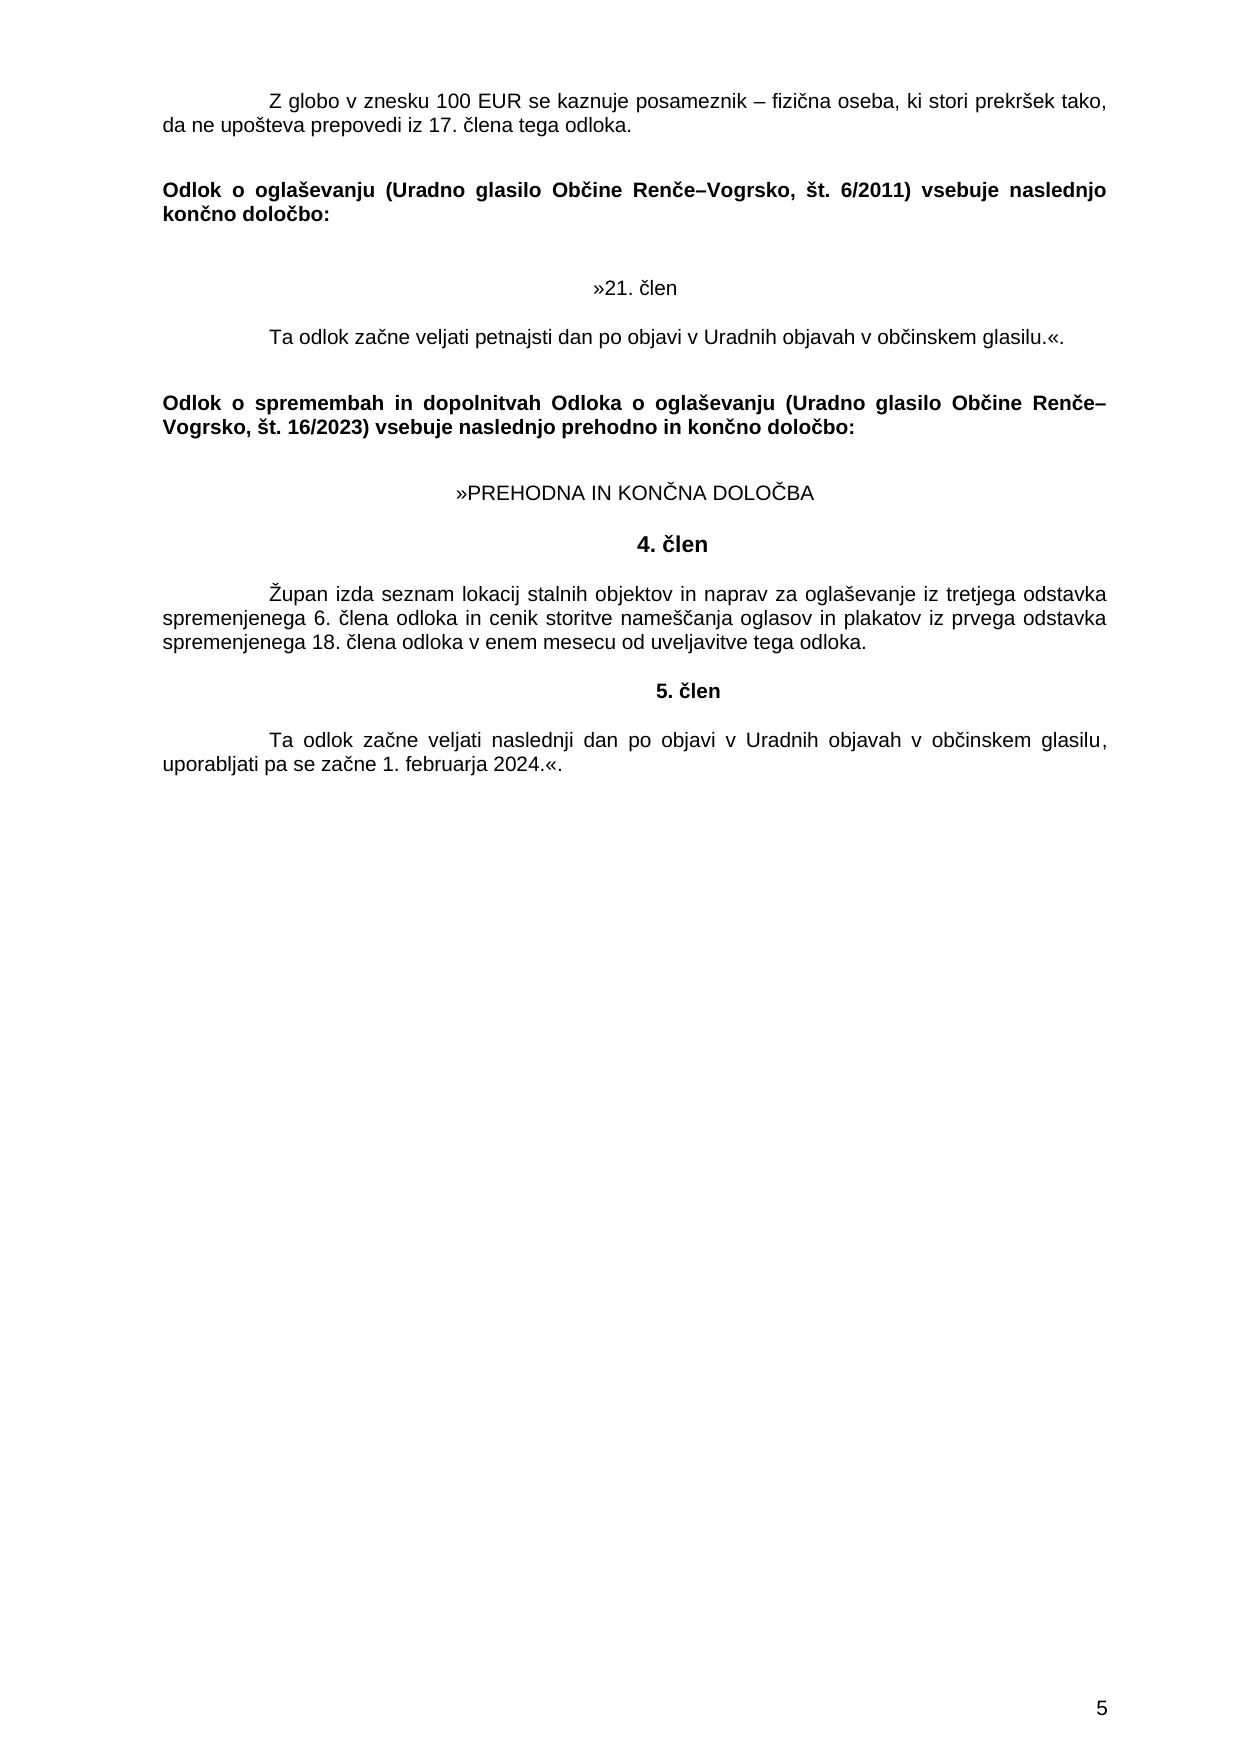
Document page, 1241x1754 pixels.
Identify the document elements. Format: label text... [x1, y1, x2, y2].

text Ta odlok začne veljati petnajsti dan po objavi v Uradnih objavah v občinskem glasilu.«. [162, 325, 1107, 349]
text Župan izda seznam lokacij stalnih objektov in naprav za oglaševanje iz tretjega odstavka spremenjenega 6. člena odloka in cenik storitve nameščanja oglasov in plakatov iz prvega odstavka spremenjenega 18. člena odloka v enem mesecu od uveljavitve tega odloka. [162, 582, 1107, 654]
text Z globo v znesku 100 EUR se kaznuje posameznik – fizična oseba, ki stori prekršek tako, da ne upošteva prepovedi iz 17. člena tega odloka. [162, 89, 1107, 137]
text »PREHODNA IN KONČNA DOLOČBA [162, 480, 1107, 504]
text 5. člen [162, 679, 1107, 703]
text Ta odlok začne veljati naslednji dan po objavi v Uradnih objavah v občinskem glasilu, uporabljati pa se začne 1. februarja 2024.«. [162, 728, 1107, 800]
text Odlok o spremembah in dopolnitvah Odloka o oglaševanju (Uradno glasilo Občine Renče–Vogrsko, št. 16/2023) vsebuje naslednjo prehodno in končno določbo: [162, 391, 1107, 439]
text Odlok o oglaševanju (Uradno glasilo Občine Renče–Vogrsko, št. 6/2011) vsebuje naslednjo končno določbo: [162, 178, 1107, 226]
text »21. člen [162, 276, 1107, 300]
text 4. člen [237, 531, 1107, 557]
